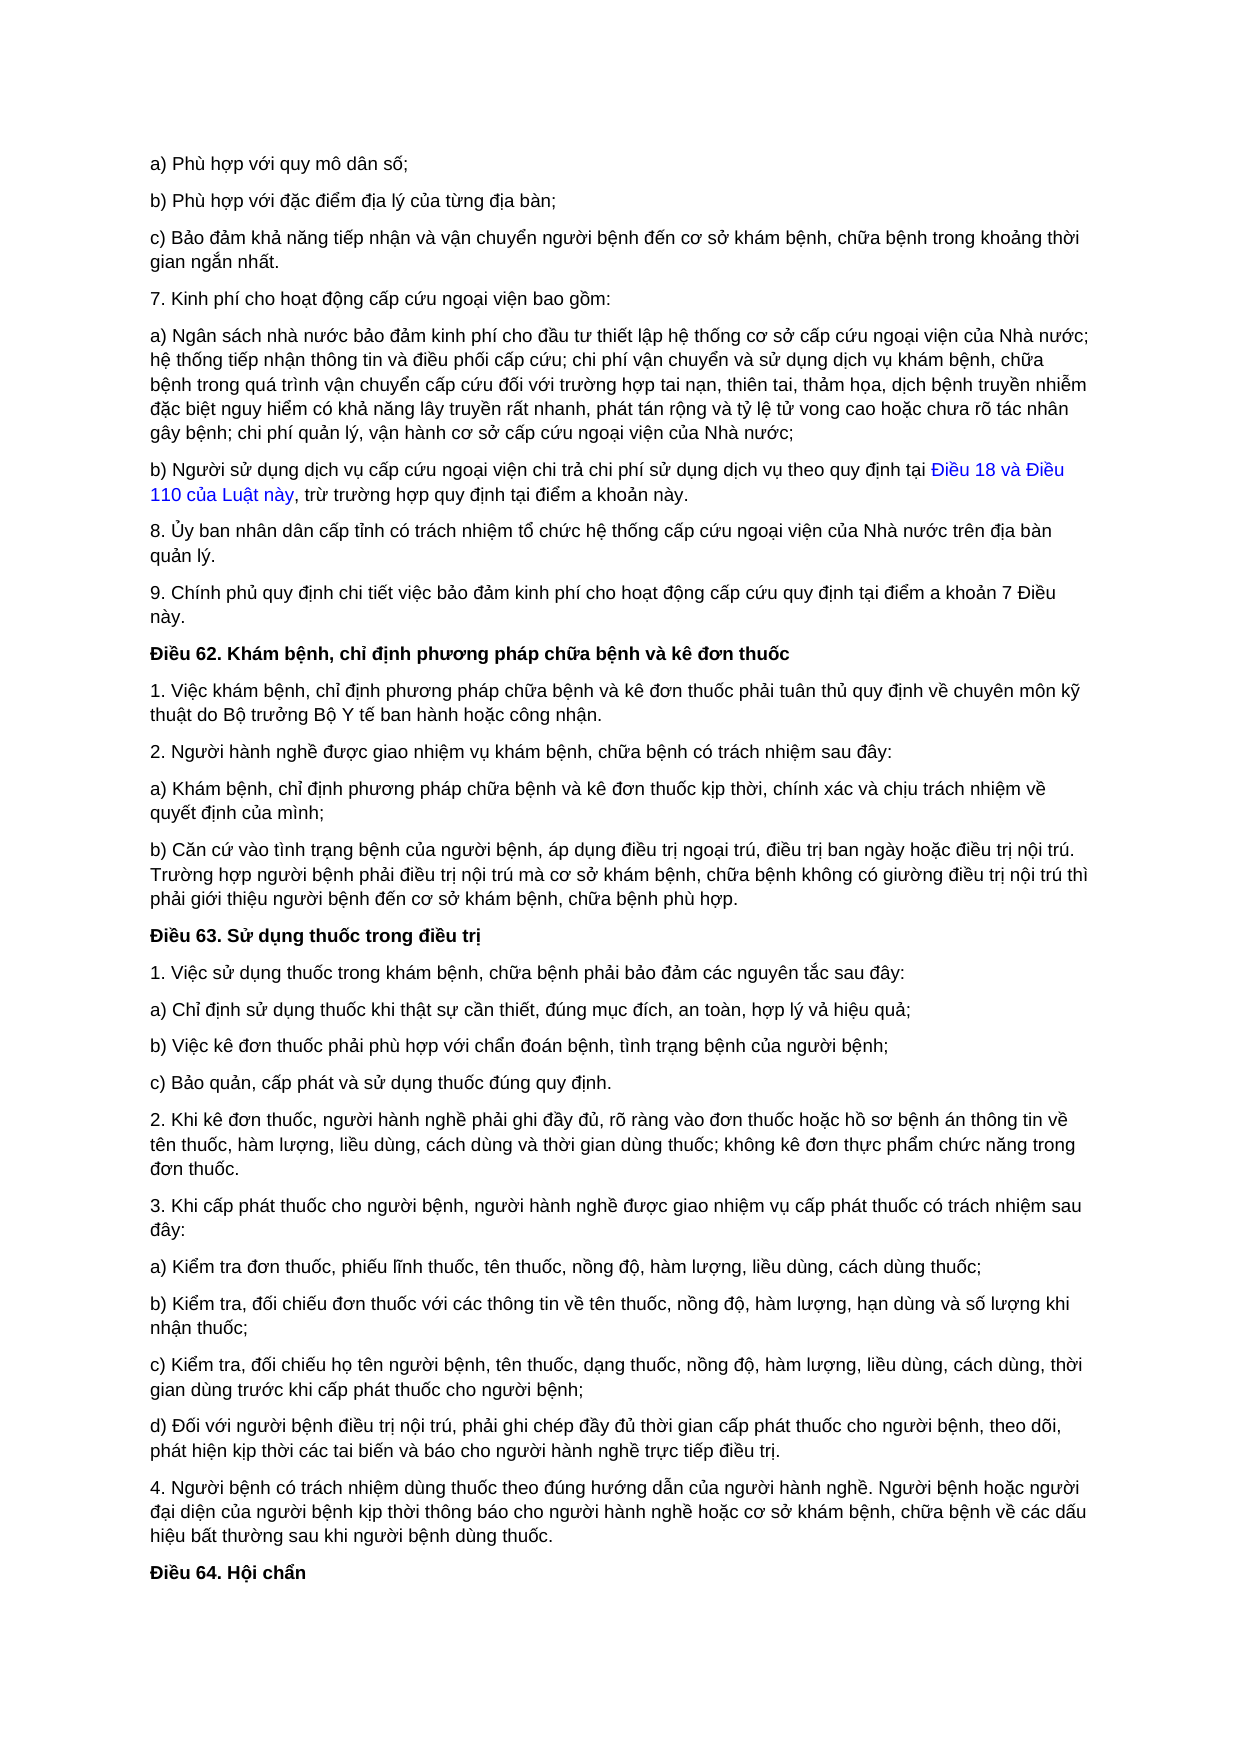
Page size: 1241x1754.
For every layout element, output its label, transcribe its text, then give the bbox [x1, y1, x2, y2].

text 2. Người hành nghề được giao nhiệm vụ khám bệnh, chữa bệnh có trách nhiệm sau đây: [150, 738, 1090, 762]
text Điều 62. Khám bệnh, chỉ định phương pháp chữa bệnh và kê đơn thuốc [150, 640, 1090, 664]
text 3. Khi cấp phát thuốc cho người bệnh, người hành nghề được giao nhiệm vụ cấp phát thuốc có trách nhiệm sau đây: [150, 1192, 1090, 1241]
text 2. Khi kê đơn thuốc, người hành nghề phải ghi đầy đủ, rõ ràng vào đơn thuốc hoặc hồ sơ bệnh án thông tin về tên thuốc, hàm lượng, liều dùng, cách dùng và thời gian dùng thuốc; không kê đơn thực phẩm chức năng trong đơn thuốc. [150, 1106, 1090, 1179]
text 8. Ủy ban nhân dân cấp tỉnh có trách nhiệm tổ chức hệ thống cấp cứu ngoại viện của Nhà nước trên địa bàn quản lý. [150, 517, 1090, 566]
text 7. Kinh phí cho hoạt động cấp cứu ngoại viện bao gồm: [150, 285, 1090, 309]
text Điều 63. Sử dụng thuốc trong điều trị [150, 922, 1090, 946]
text a) Phù hợp với quy mô dân số; [150, 150, 1090, 174]
text b) Phù hợp với đặc điểm địa lý của từng địa bàn; [150, 187, 1090, 211]
text a) Ngân sách nhà nước bảo đảm kinh phí cho đầu tư thiết lập hệ thống cơ sở cấp cứu ngoại viện của Nhà nước; hệ thống tiếp nhận thông tin và điều phối cấp cứu; chi phí vận chuyển và sử dụng dịch vụ khám bệnh, chữa bệnh trong quá trình vận chuyển cấp cứu đối với trường hợp tai nạn, thiên tai, thảm họa, dịch bệnh truyền nhiễm đặc biệt nguy hiểm có khả năng lây truyền rất nhanh, phát tán rộng và tỷ lệ tử vong cao hoặc chưa rõ tác nhân gây bệnh; chi phí quản lý, vận hành cơ sở cấp cứu ngoại viện của Nhà nước; [150, 322, 1090, 444]
text c) Kiểm tra, đối chiếu họ tên người bệnh, tên thuốc, dạng thuốc, nồng độ, hàm lượng, liều dùng, cách dùng, thời gian dùng trước khi cấp phát thuốc cho người bệnh; [150, 1351, 1090, 1400]
text b) Người sử dụng dịch vụ cấp cứu ngoại viện chi trả chi phí sử dụng dịch vụ theo quy định tại Điều 18 và Điều 110 của Luật này, trừ trường hợp quy định tại điểm a khoản này. [150, 456, 1090, 505]
text a) Khám bệnh, chỉ định phương pháp chữa bệnh và kê đơn thuốc kịp thời, chính xác và chịu trách nhiệm về quyết định của mình; [150, 775, 1090, 824]
text b) Kiểm tra, đối chiếu đơn thuốc với các thông tin về tên thuốc, nồng độ, hàm lượng, hạn dùng và số lượng khi nhận thuốc; [150, 1290, 1090, 1339]
text c) Bảo quản, cấp phát và sử dụng thuốc đúng quy định. [150, 1069, 1090, 1094]
text b) Căn cứ vào tình trạng bệnh của người bệnh, áp dụng điều trị ngoại trú, điều trị ban ngày hoặc điều trị nội trú. Trường hợp người bệnh phải điều trị nội trú mà cơ sở khám bệnh, chữa bệnh không có giường điều trị nội trú thì phải giới thiệu người bệnh đến cơ sở khám bệnh, chữa bệnh phù hợp. [150, 836, 1090, 909]
text b) Việc kê đơn thuốc phải phù hợp với chẩn đoán bệnh, tình trạng bệnh của người bệnh; [150, 1032, 1090, 1057]
text a) Kiểm tra đơn thuốc, phiếu lĩnh thuốc, tên thuốc, nồng độ, hàm lượng, liều dùng, cách dùng thuốc; [150, 1253, 1090, 1277]
text 4. Người bệnh có trách nhiệm dùng thuốc theo đúng hướng dẫn của người hành nghề. Người bệnh hoặc người đại diện của người bệnh kịp thời thông báo cho người hành nghề hoặc cơ sở khám bệnh, chữa bệnh về các dấu hiệu bất thường sau khi người bệnh dùng thuốc. [150, 1474, 1090, 1547]
text 1. Việc khám bệnh, chỉ định phương pháp chữa bệnh và kê đơn thuốc phải tuân thủ quy định về chuyên môn kỹ thuật do Bộ trưởng Bộ Y tế ban hành hoặc công nhận. [150, 677, 1090, 726]
text 1. Việc sử dụng thuốc trong khám bệnh, chữa bệnh phải bảo đảm các nguyên tắc sau đây: [150, 959, 1090, 983]
text c) Bảo đảm khả năng tiếp nhận và vận chuyển người bệnh đến cơ sở khám bệnh, chữa bệnh trong khoảng thời gian ngắn nhất. [150, 224, 1090, 272]
text a) Chỉ định sử dụng thuốc khi thật sự cần thiết, đúng mục đích, an toàn, hợp lý vả hiệu quả; [150, 996, 1090, 1020]
text d) Đối với người bệnh điều trị nội trú, phải ghi chép đầy đủ thời gian cấp phát thuốc cho người bệnh, theo dõi, phát hiện kịp thời các tai biến và báo cho người hành nghề trực tiếp điều trị. [150, 1412, 1090, 1461]
text Điều 64. Hội chẩn [150, 1559, 1090, 1584]
text 9. Chính phủ quy định chi tiết việc bảo đảm kinh phí cho hoạt động cấp cứu quy định tại điểm a khoản 7 Điều này. [150, 579, 1090, 627]
